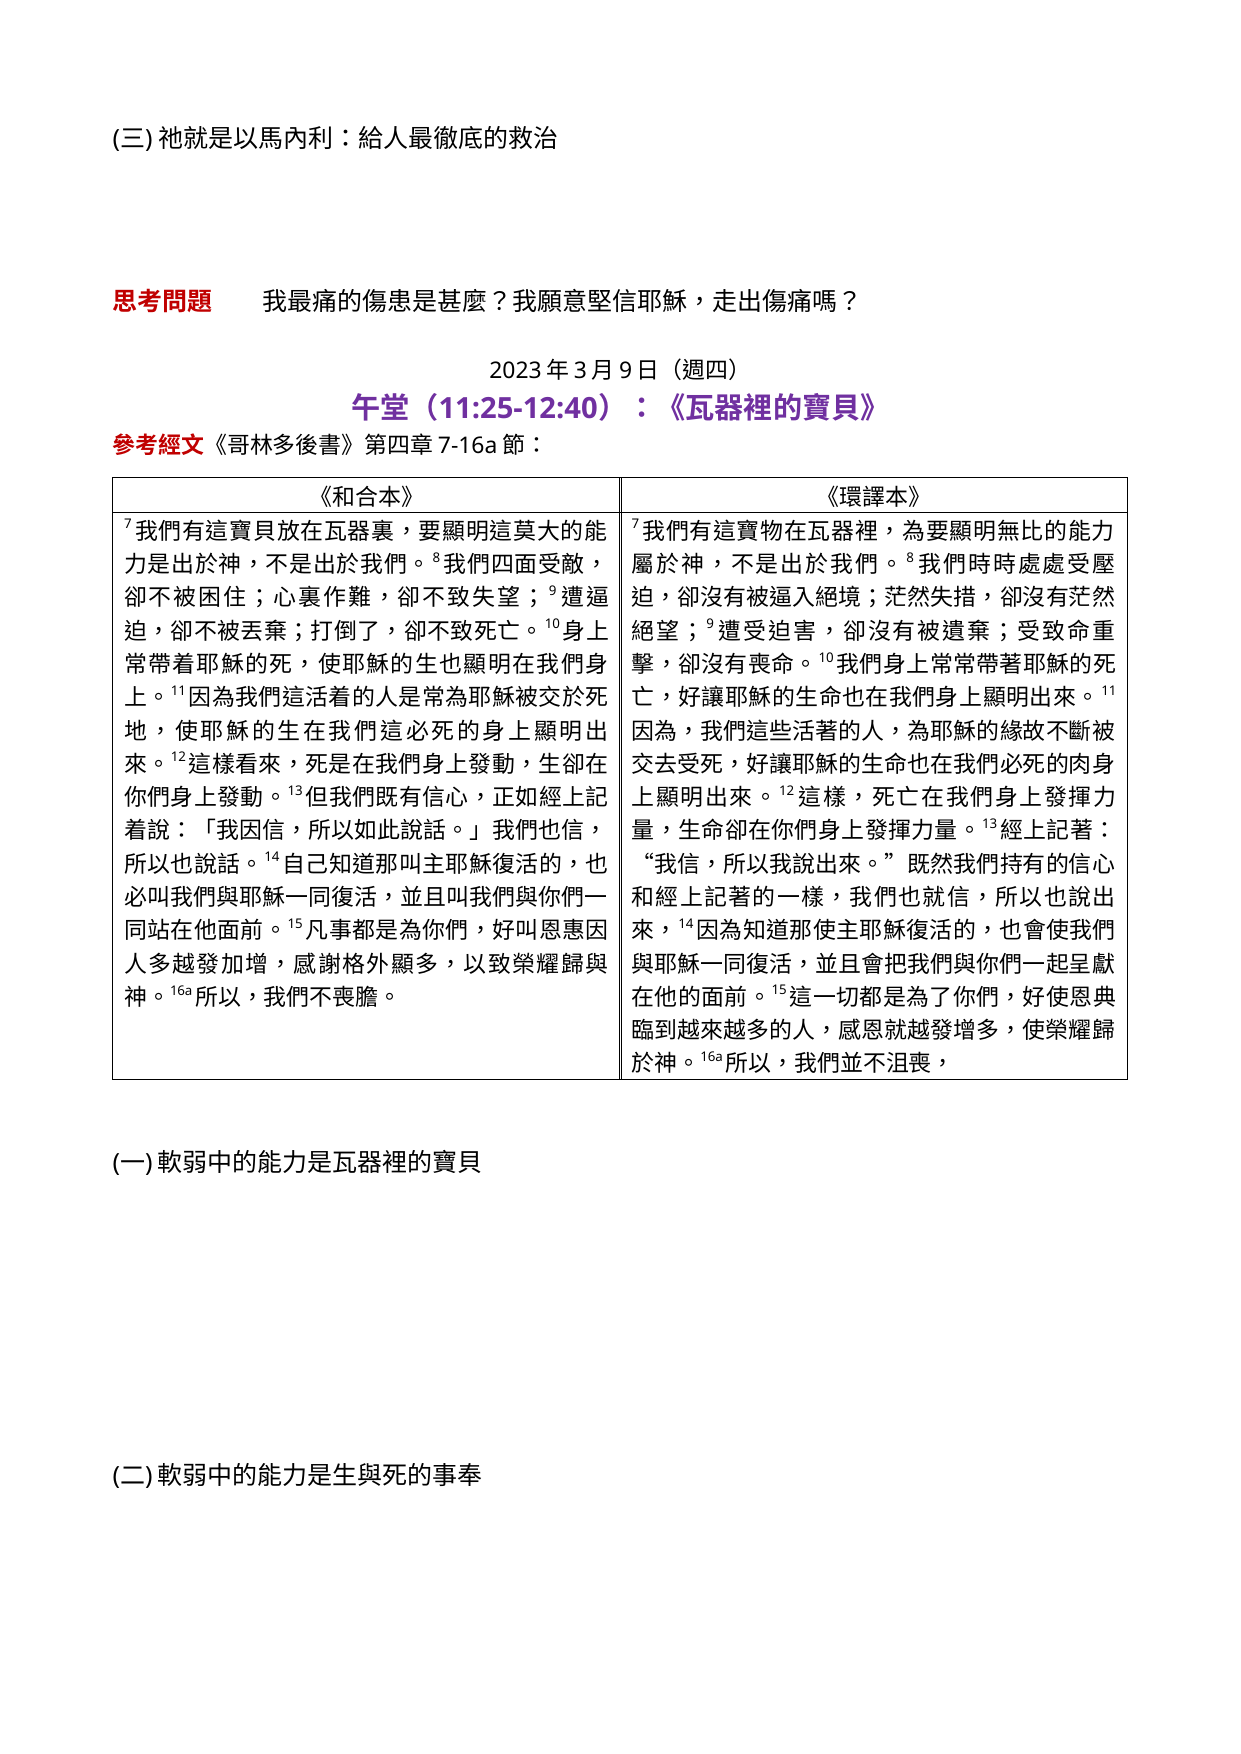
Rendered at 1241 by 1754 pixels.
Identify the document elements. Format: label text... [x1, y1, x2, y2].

list 參考經文《哥林多後書》第四章7-16a節： [112, 427, 1128, 461]
text 2023年3月9日（週四） [112, 352, 1128, 385]
table_header 《環譯本》 [622, 478, 1127, 512]
text 思考問題 我最痛的傷患是甚麼？我願意堅信耶穌，走出傷痛嗎？ [112, 281, 1128, 317]
list 軟弱中的能力是生與死的事奉 [112, 1455, 1128, 1491]
list (三) 祂就是以馬內利：給人最徹底的救治 [112, 118, 1128, 154]
table_cell 7我們有這寶貝放在瓦器裏，要顯明這莫大的能力是出於神，不是出於我們。8我們四面受敵，卻不被困住；心裏作難，卻不致失望；9遭逼迫，卻不被丟棄；打倒了，卻不致死亡。10身上常帶着耶穌的死，使耶穌的生也顯明在我們身上。11因為我們這活着的人是常為耶穌被交於死地，使耶穌的生在我們這必死的身上顯明出來。12這樣看來，死是在我們身上發動，生卻在你們身上發動。13但我們既有信心，正如經上記着說：「我因信，所以如此說話。」我們也信，所以也說話。14自己知道那叫主耶穌復活的，也必叫我們與耶穌一同復活，並且叫我們與你們一同站在他面前。15凡事都是為你們，好叫恩惠因人多越發加增，感謝格外顯多，以致榮耀歸與神。16a所以，我們不喪膽。 [113, 513, 619, 1078]
list 軟弱中的能力是瓦器裡的寶貝 [112, 1142, 1128, 1178]
text 午堂（11:25-12:40）：《瓦器裡的寶貝》 [112, 385, 1128, 427]
table_header 《和合本》 [113, 478, 619, 512]
table_cell 7我們有這寶物在瓦器裡，為要顯明無比的能力屬於神，不是出於我們。8我們時時處處受壓迫，卻沒有被逼入絕境；茫然失措，卻沒有茫然絕望；9遭受迫害，卻沒有被遺棄；受致命重擊，卻沒有喪命。10我們身上常常帶著耶穌的死亡，好讓耶穌的生命也在我們身上顯明出來。11因為，我們這些活著的人，為耶穌的緣故不斷被交去受死，好讓耶穌的生命也在我們必死的肉身上顯明出來。12這樣，死亡在我們身上發揮力量，生命卻在你們身上發揮力量。13經上記著：“我信，所以我說出來。”既然我們持有的信心和經上記著的一樣，我們也就信，所以也說出來，14因為知道那使主耶穌復活的，也會使我們與耶穌一同復活，並且會把我們與你們一起呈獻在他的面前。15這一切都是為了你們，好使恩典臨到越來越多的人，感恩就越發增多，使榮耀歸於神。16a所以，我們並不沮喪， [622, 513, 1127, 1078]
